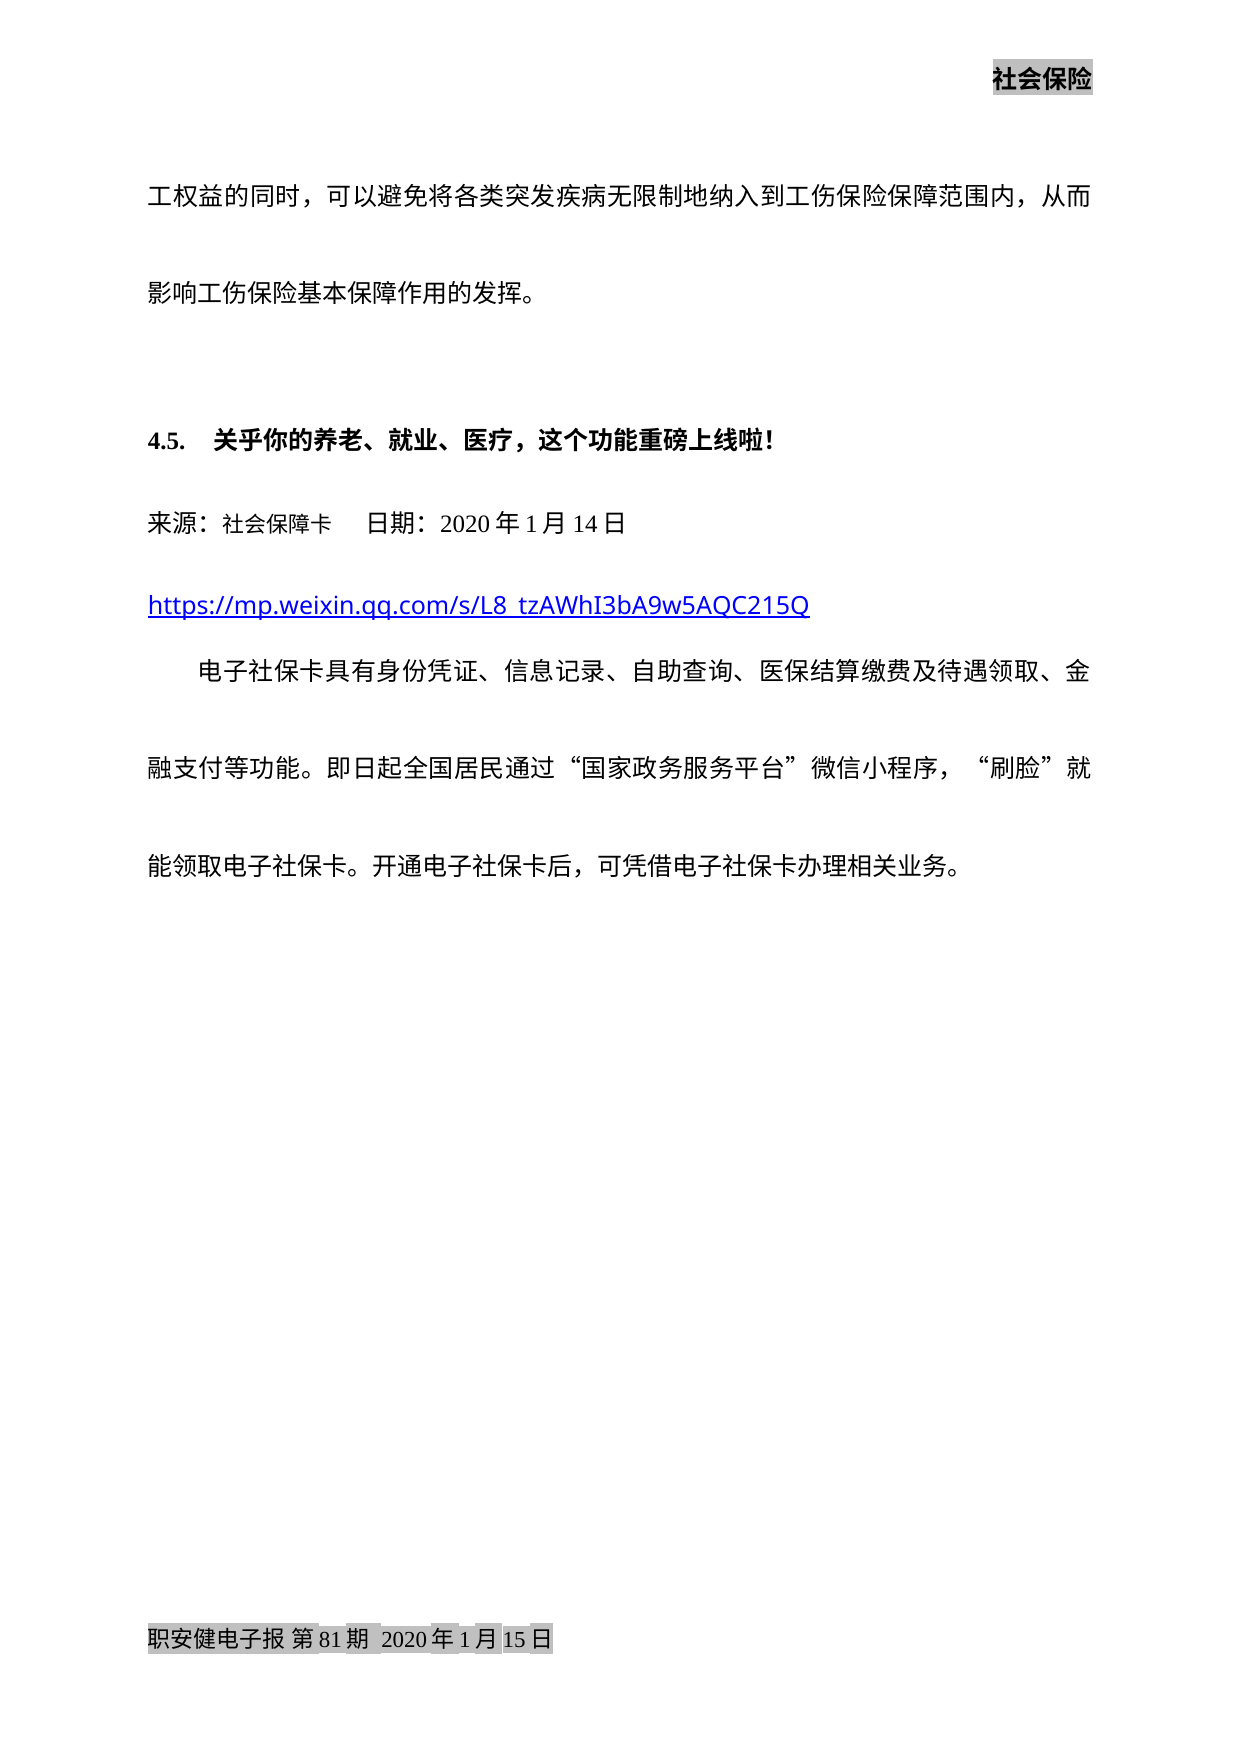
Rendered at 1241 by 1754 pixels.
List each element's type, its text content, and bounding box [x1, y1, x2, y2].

text https://mp.weixin.qq.com/s/L8_tzAWhI3bA9w5AQC215Q [148, 572, 1092, 637]
text 电子社保卡具有身份凭证、信息记录、自助查询、医保结算缴费及待遇领取、金融支付等功能。即日起全国居民通过“国家政务服务平台”微信小程序，“刷脸”就能领取电子社保卡。开通电子社保卡后，可凭借电子社保卡办理相关业务。 [148, 637, 1092, 897]
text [148, 162, 1092, 324]
text 来源：社会保障卡 日期：2020年1月14日 [148, 489, 1092, 554]
list 关乎你的养老、就业、医疗，这个功能重磅上线啦！ [148, 406, 1092, 471]
